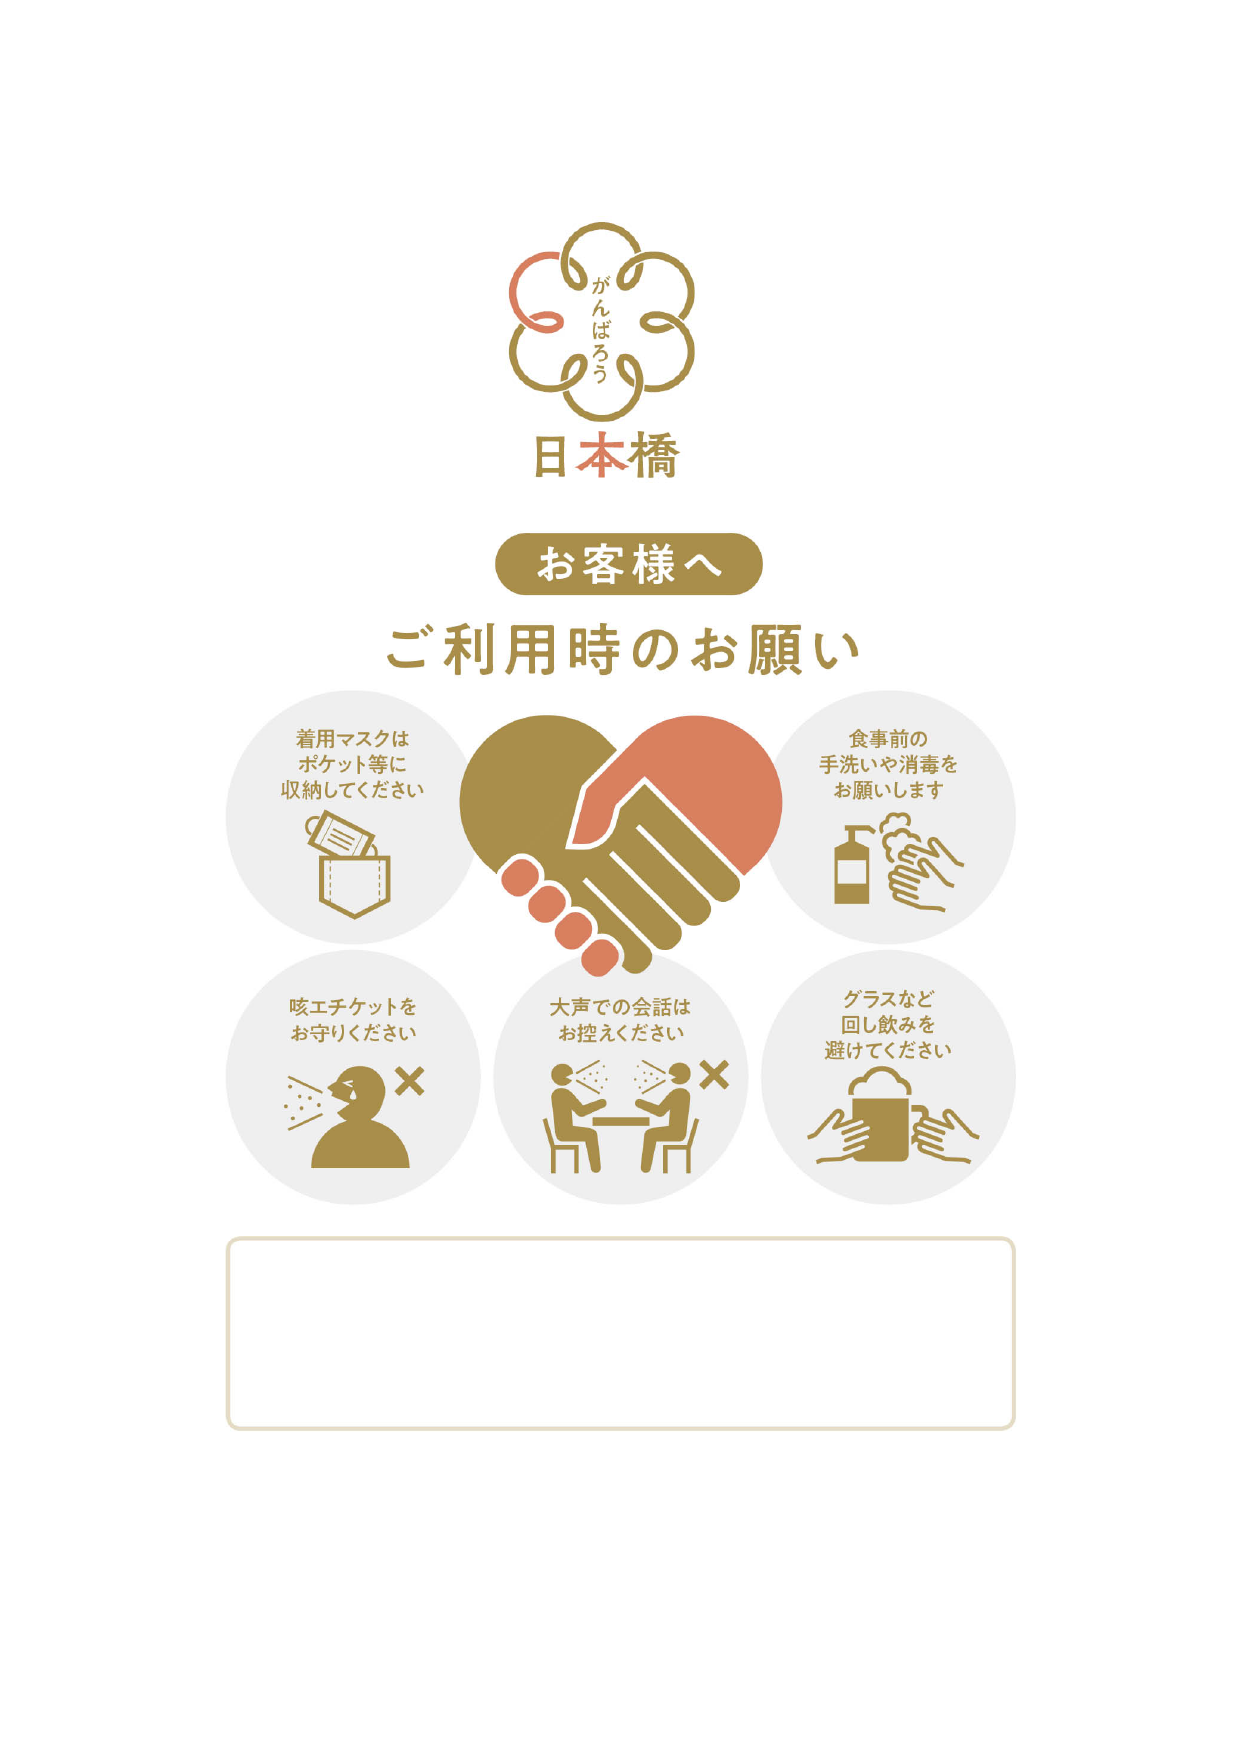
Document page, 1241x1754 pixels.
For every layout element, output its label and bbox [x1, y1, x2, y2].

picture [498, 216, 705, 483]
picture [177, 516, 1063, 1445]
